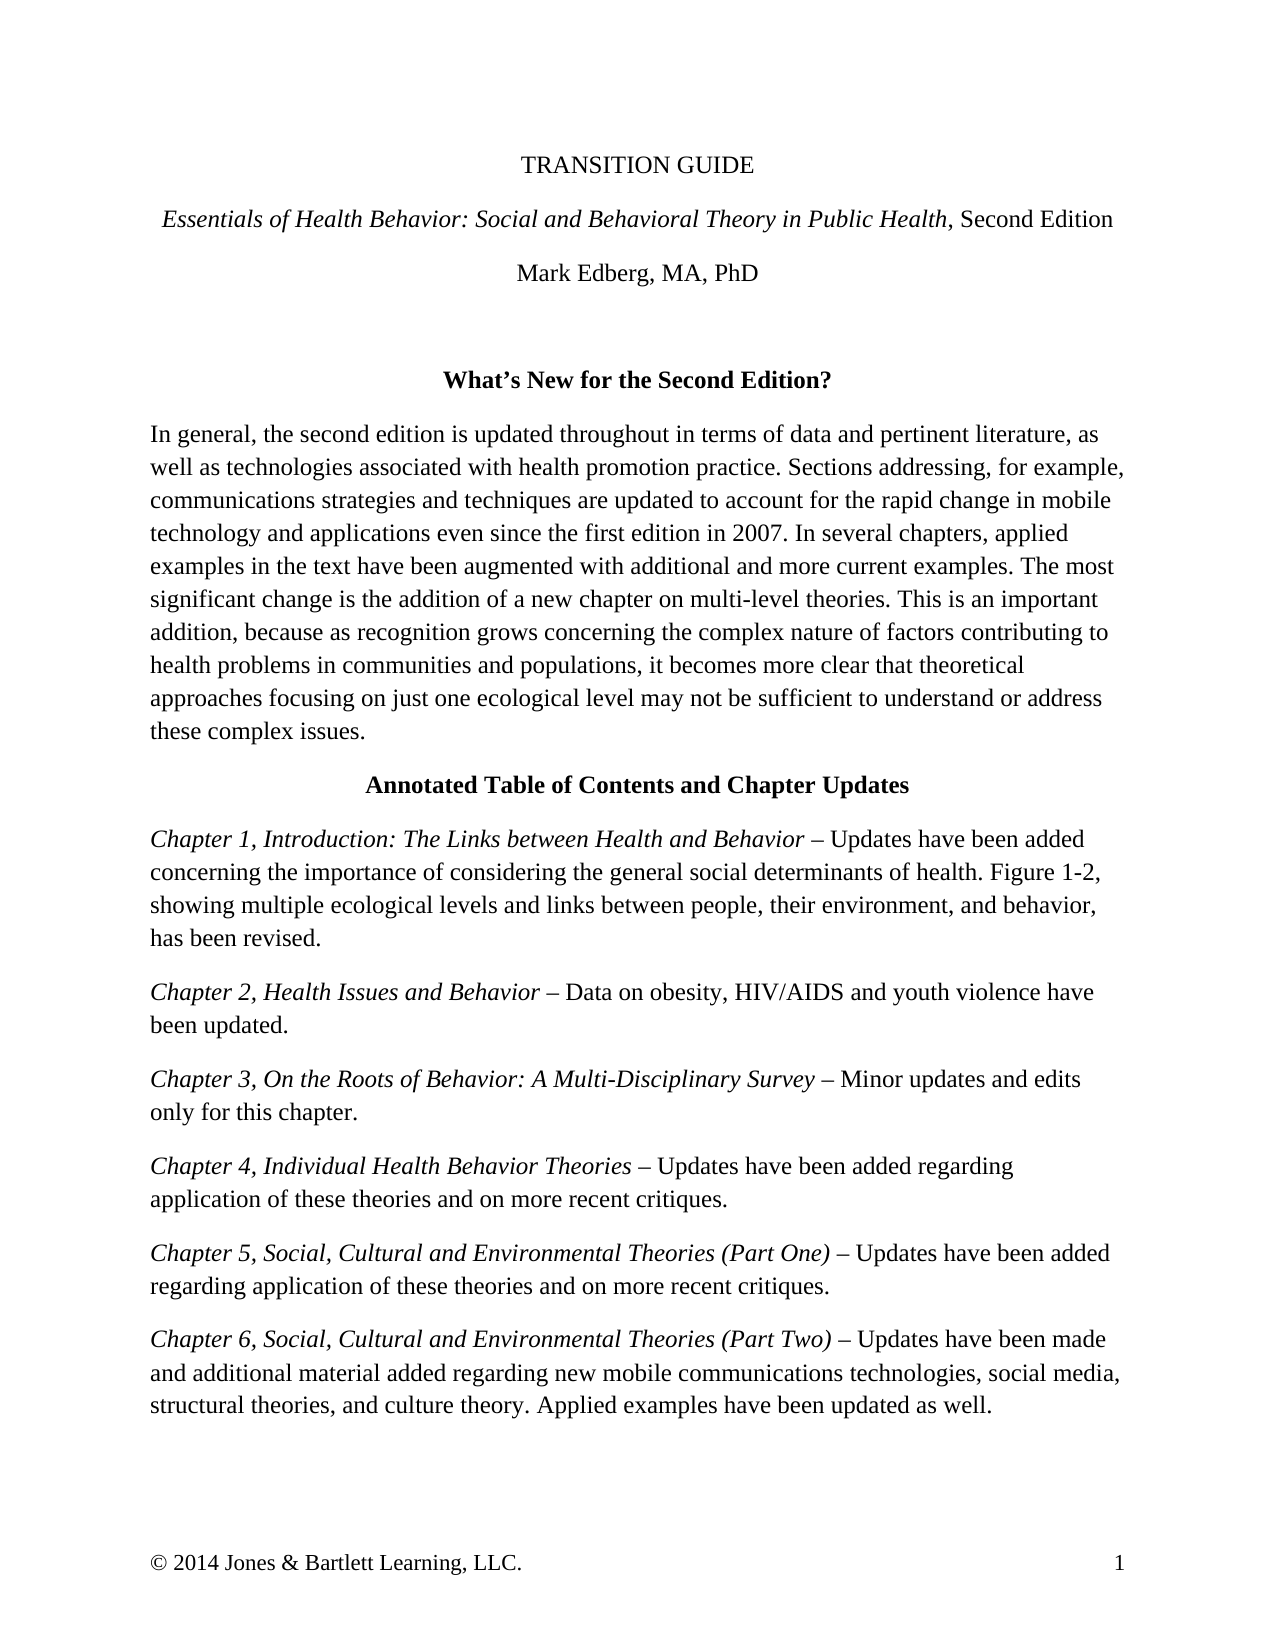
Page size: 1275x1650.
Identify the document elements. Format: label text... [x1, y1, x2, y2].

text TRANSITION GUIDE [150, 150, 1125, 179]
text Mark Edberg, MA, PhD [150, 258, 1125, 286]
text Essentials of Health Behavior: Social and Behavioral Theory in Public Health, Second Edition [150, 204, 1125, 233]
text What’s New for the Second Edition? [150, 365, 1125, 394]
text In general, the second edition is updated throughout in terms of data and pertinent literature, as well as technologies associated with health promotion practice. Sections addressing, for example, communications strategies and techniques are updated to account for the rapid change in mobile technology and applications even since the first edition in 2007. In several chapters, applied examples in the text have been augmented with additional and more current examples. The most significant change is the addition of a new chapter on multi-level theories. This is an important addition, because as recognition grows concerning the complex nature of factors contributing to health problems in communities and populations, it becomes more clear that theoretical approaches focusing on just one ecological level may not be sufficient to understand or address these complex issues. [150, 419, 1125, 745]
text Chapter 2, Health Issues and Behavior – Data on obesity, HIV/AIDS and youth violence have been updated. [150, 977, 1125, 1039]
text Chapter 5, Social, Cultural and Environmental Theories (Part One) – Updates have been added regarding application of these theories and on more recent critiques. [150, 1238, 1125, 1299]
text Chapter 1, Introduction: The Links between Health and Behavior – Updates have been added concerning the importance of considering the general social determinants of health. Figure 1-2, showing multiple ecological levels and links between people, their environment, and behavior, has been revised. [150, 824, 1125, 952]
text Chapter 4, Individual Health Behavior Theories – Updates have been added regarding application of these theories and on more recent critiques. [150, 1151, 1125, 1213]
text Annotated Table of Contents and Chapter Updates [150, 770, 1125, 799]
text Chapter 6, Social, Cultural and Environmental Theories (Part Two) – Updates have been made and additional material added regarding new mobile communications technologies, social media, structural theories, and culture theory. Applied examples have been updated as well. [150, 1324, 1125, 1419]
text Chapter 3, On the Roots of Behavior: A Multi-Disciplinary Survey – Minor updates and edits only for this chapter. [150, 1064, 1125, 1126]
